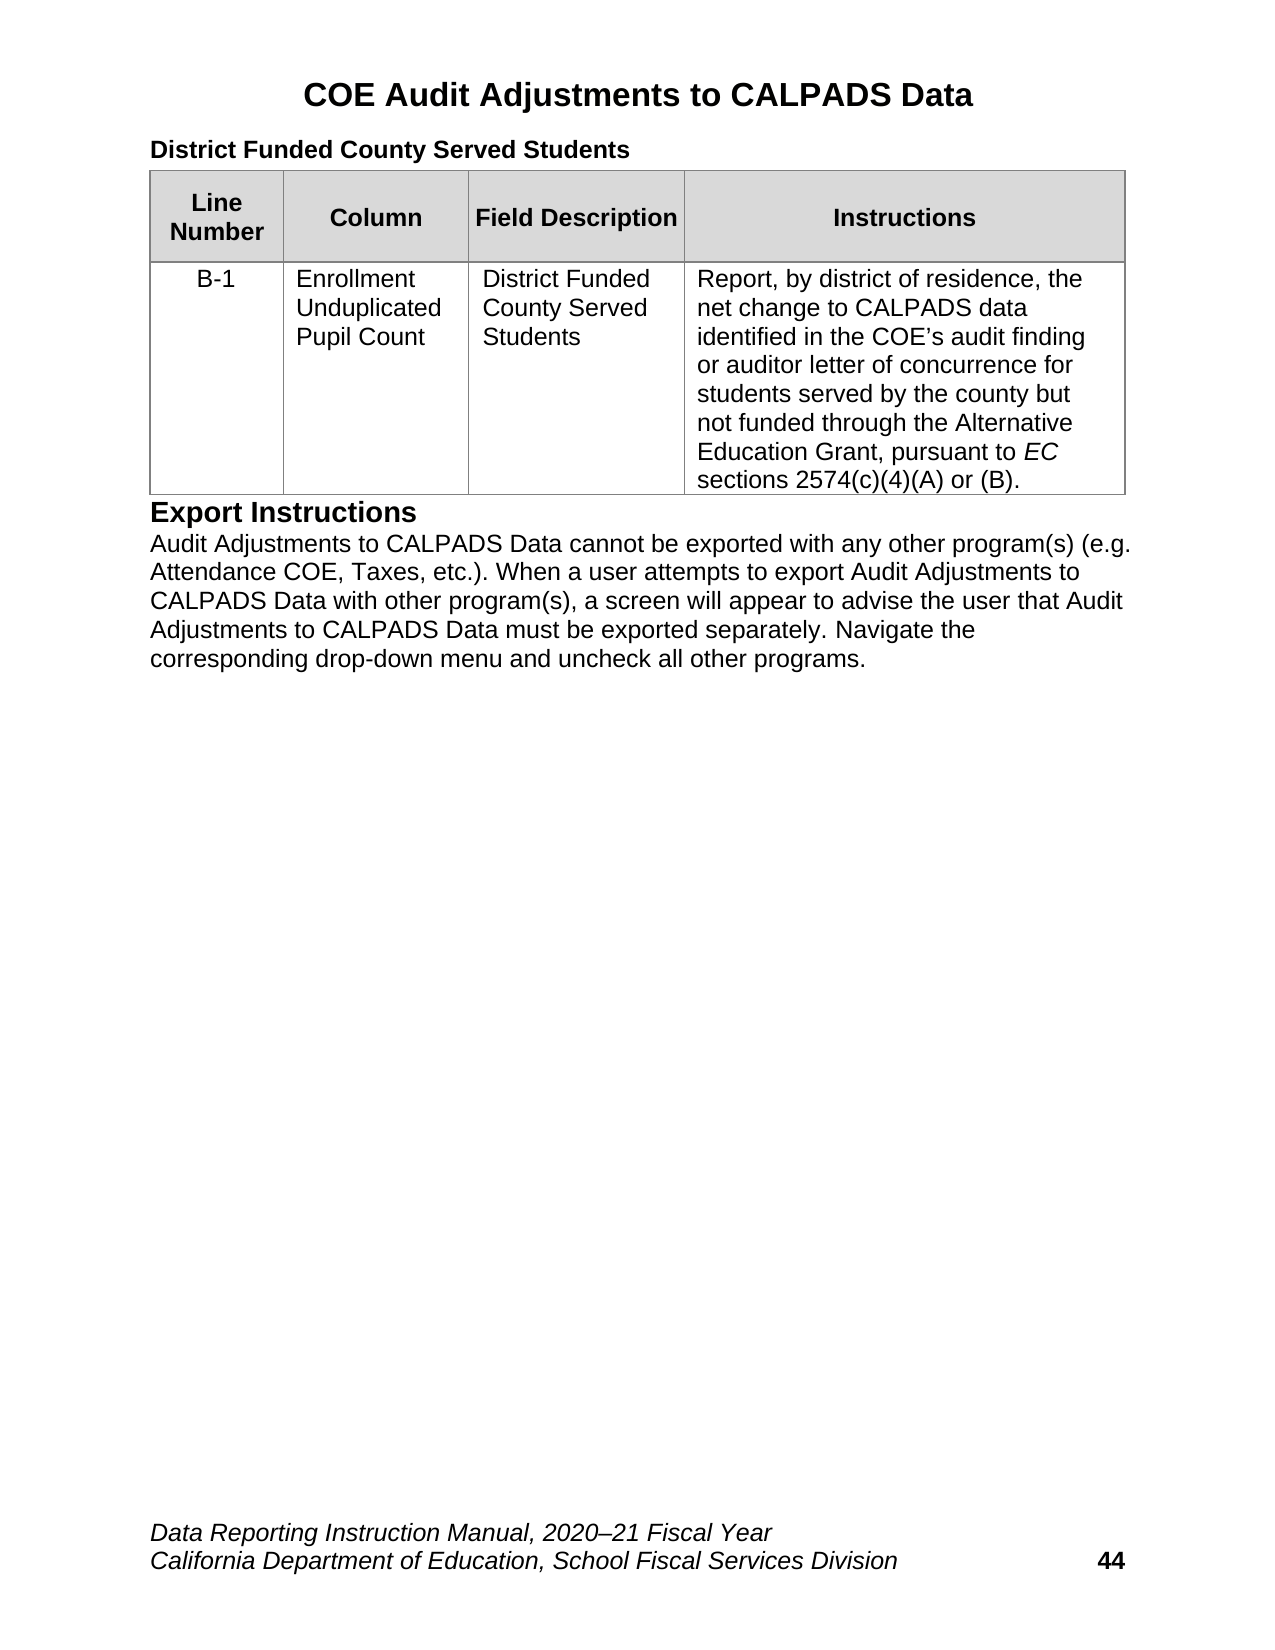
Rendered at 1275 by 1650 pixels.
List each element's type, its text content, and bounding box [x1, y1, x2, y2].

text Audit Adjustments to CALPADS Data cannot be exported with any other program(s) (e.g. Attendance COE, Taxes, etc.). When a user attempts to export Audit Adjustments to CALPADS Data with other program(s), a screen will appear to advise the user that Audit Adjustments to CALPADS Data must be exported separately. Navigate the corresponding drop-down menu and uncheck all other programs. [150, 529, 1140, 672]
text District Funded County Served Students [150, 135, 1140, 164]
table_header Instructions [685, 171, 1124, 261]
table_header Column [284, 171, 468, 261]
table_cell District Funded County Served Students [469, 263, 684, 494]
table_cell Report, by district of residence, the net change to CALPADS data identified in the COE’s audit finding or auditor letter of concurrence for students served by the county but not funded through the Alternative Education Grant, pursuant to EC sections 2574(c)(4)(A) or (B). [685, 263, 1124, 494]
table_header Line Number [151, 171, 283, 261]
table_header Field Description [469, 171, 684, 261]
table_cell Enrollment Unduplicated Pupil Count [284, 263, 468, 494]
table_cell B-1 [151, 263, 283, 494]
subtitle Export Instructions [150, 495, 1126, 529]
